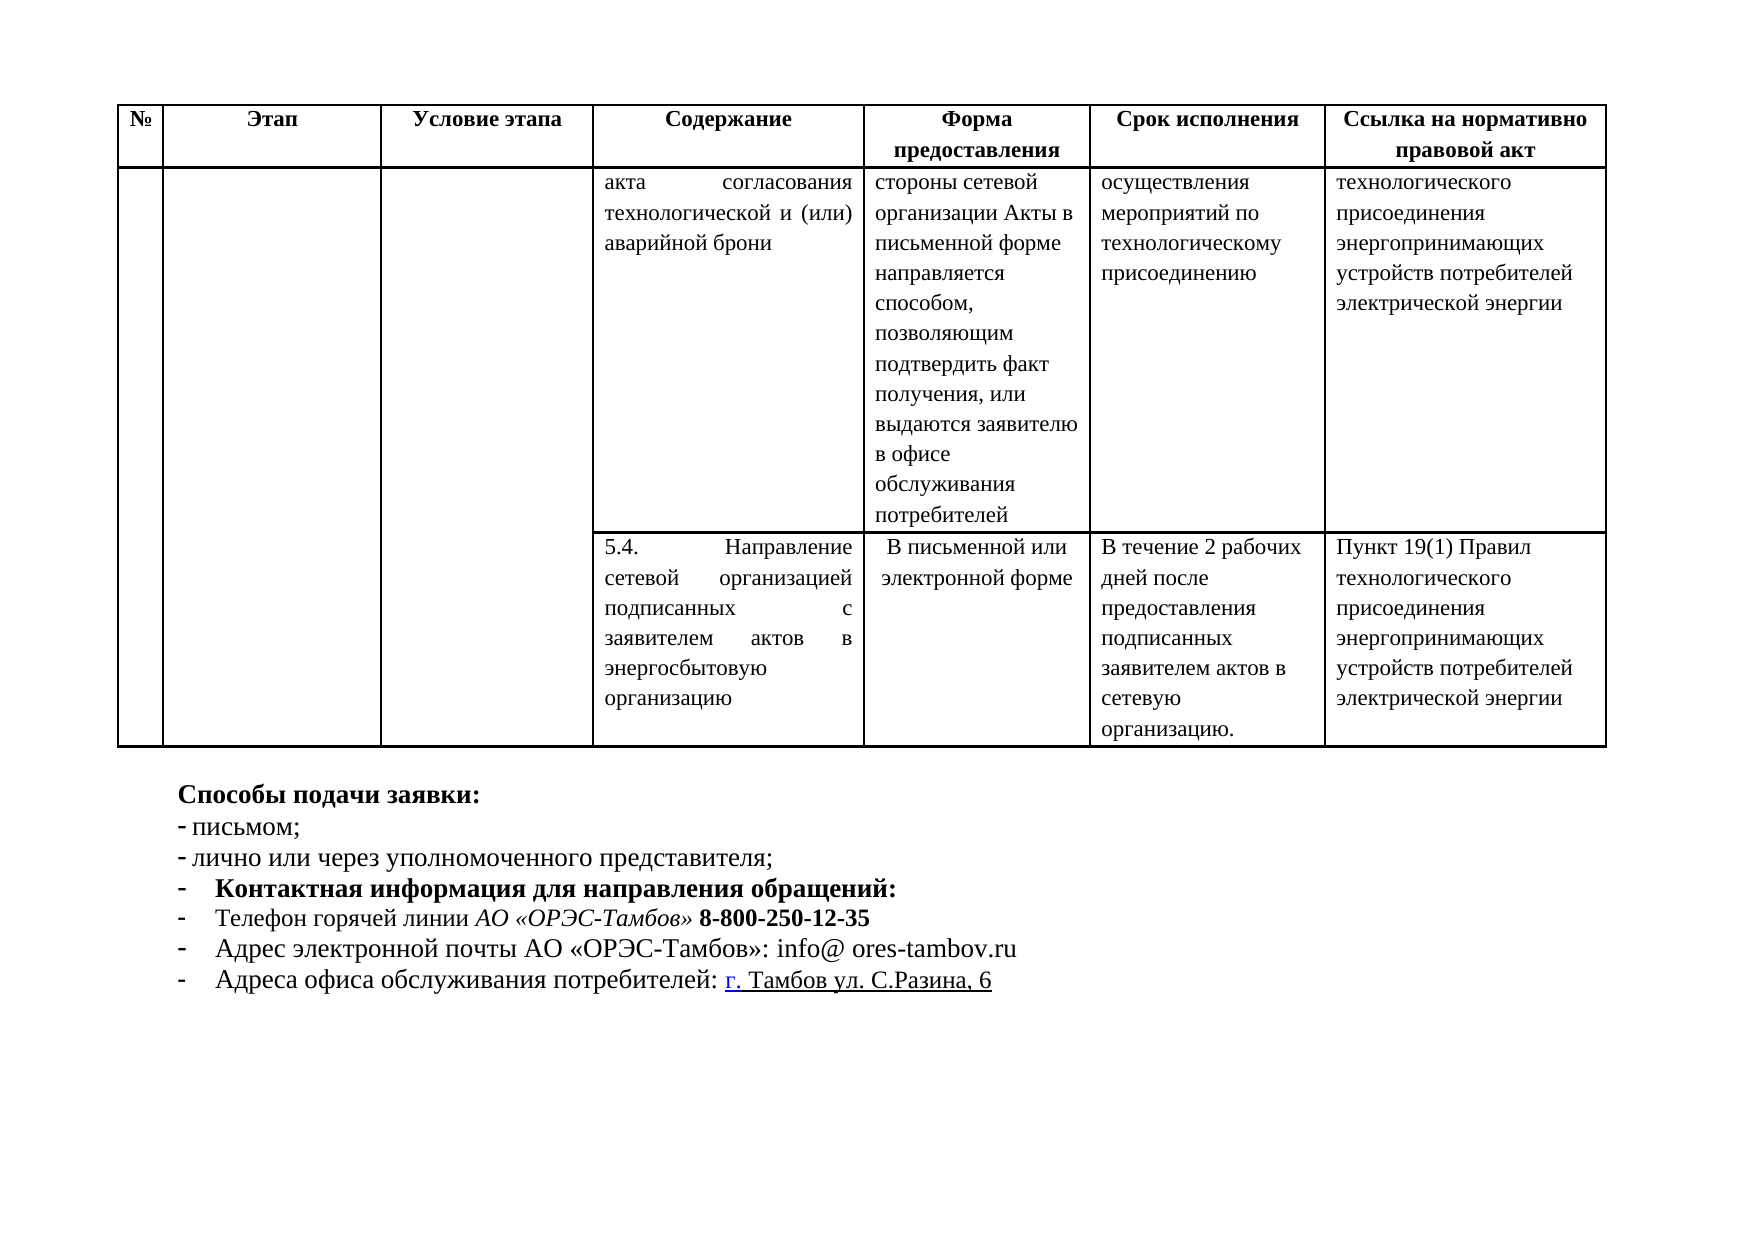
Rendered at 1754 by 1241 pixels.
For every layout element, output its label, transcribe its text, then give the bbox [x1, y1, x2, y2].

list Адреса офиса обслуживания потребителей: г. Тамбов ул. С.Разина, 6 [177, 963, 1636, 994]
table_header Этап [164, 106, 380, 166]
table_header Содержание [594, 106, 863, 166]
table_header Срок исполнения [1091, 106, 1324, 166]
list Способы подачи заявки: [177, 778, 1636, 810]
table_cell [1091, 169, 1324, 531]
list письмом; [118, 810, 1636, 841]
list Телефон горячей линии АО «ОРЭС-Тамбов» 8-800-250-12-35 [177, 903, 1636, 932]
list лично или через уполномоченного представителя; [118, 841, 1636, 872]
table_header № [119, 106, 162, 166]
table_cell 5.4. Направление сетевой организацией подписанных с заявителем актов в энергосбытовую организацию [594, 534, 863, 745]
list Адрес электронной почты АО «ОРЭС-Тамбов»: info@ ores-tambov.ru [177, 932, 1636, 963]
table_header Условие этапа [382, 106, 592, 166]
table_cell В письменной или электронной форме [865, 534, 1089, 745]
table_cell В течение 2 рабочих дней после предоставления подписанных заявителем актов в сетевую организацию. [1091, 534, 1324, 745]
table_cell Пункт 19(1) Правил технологического присоединения энергопринимающих устройств потребителей электрической энергии [1326, 534, 1605, 745]
list Контактная информация для направления обращений: [177, 872, 1636, 903]
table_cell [594, 169, 863, 531]
table_header Ссылка на нормативно правовой акт [1326, 106, 1605, 166]
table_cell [1326, 169, 1605, 531]
table_header Форма предоставления [865, 106, 1089, 166]
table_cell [865, 169, 1089, 531]
